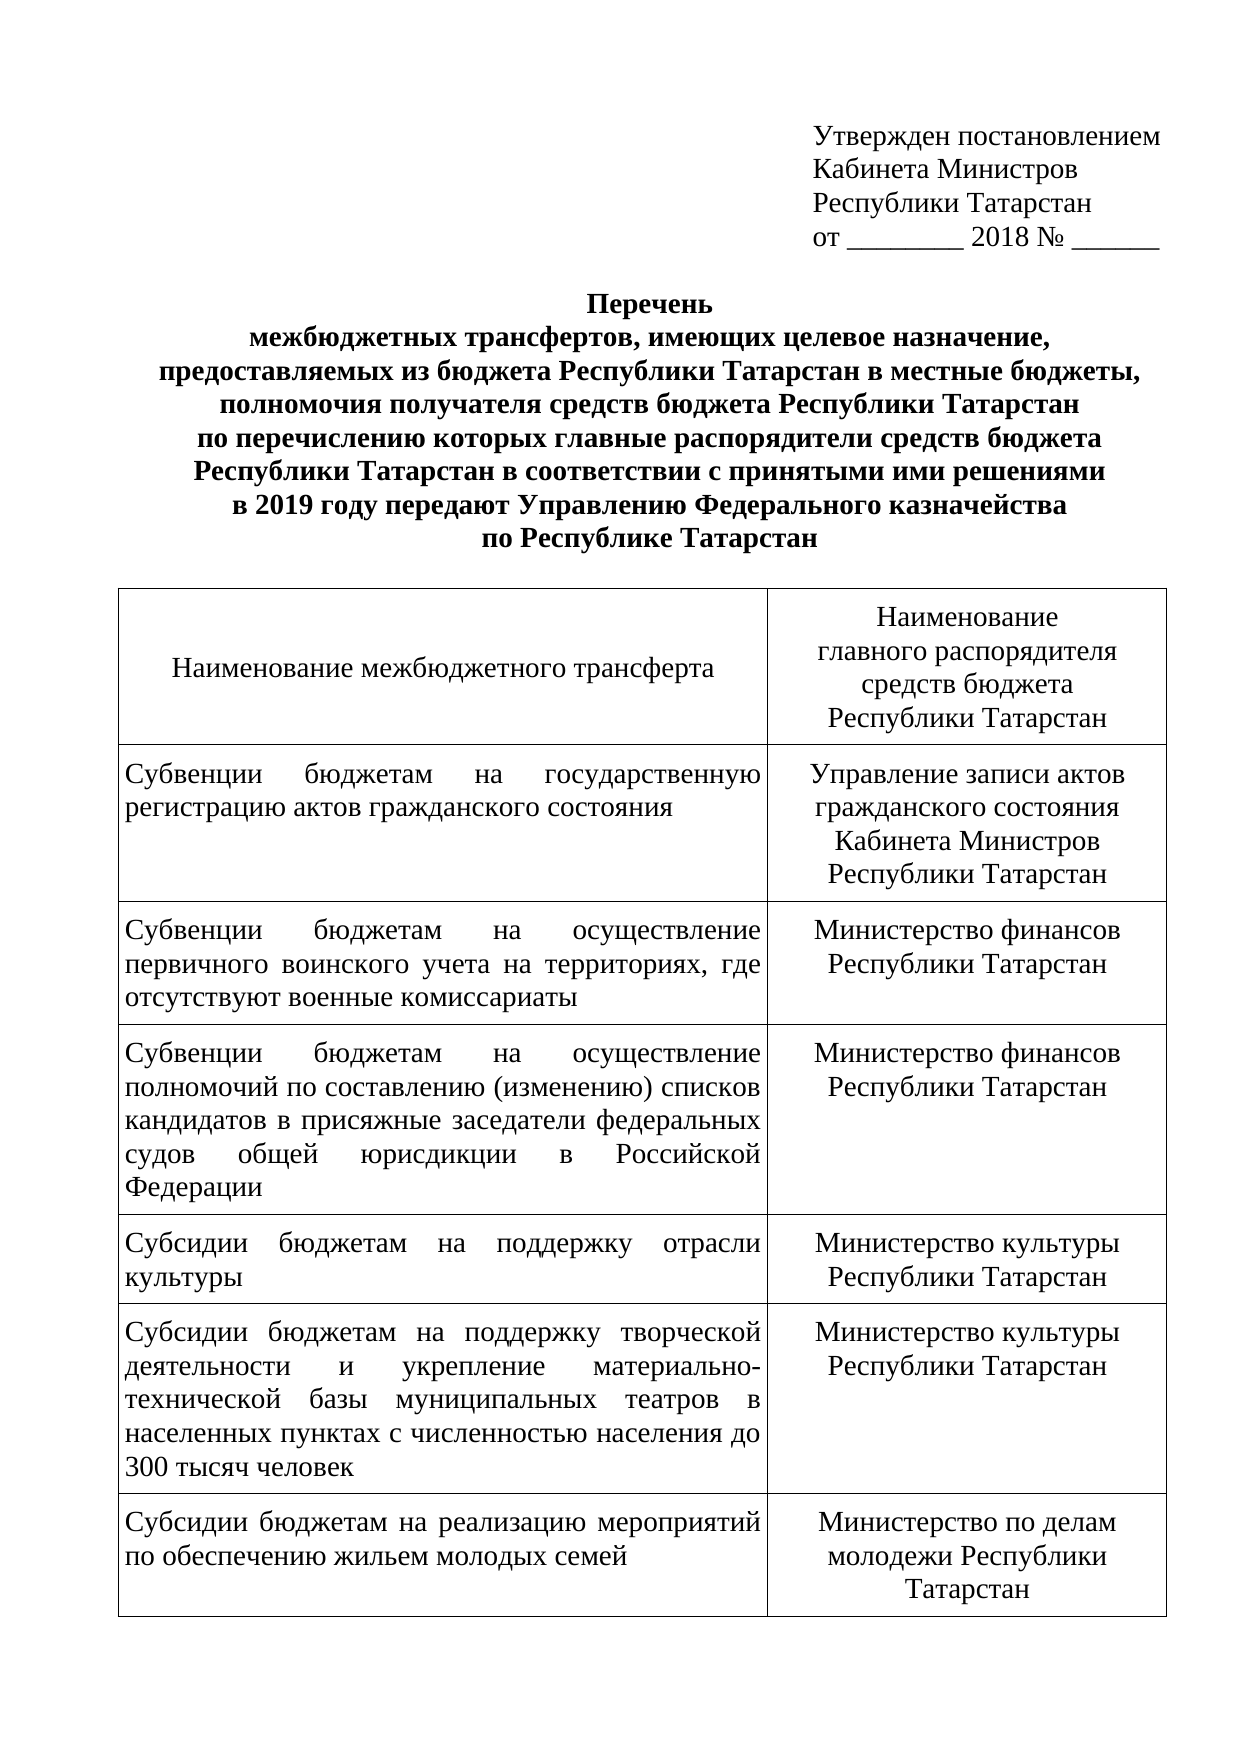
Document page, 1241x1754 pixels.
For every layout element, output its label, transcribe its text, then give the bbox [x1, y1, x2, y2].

text полномочия получателя средств бюджета Республики Татарстан [118, 386, 1181, 420]
table_cell Субсидии бюджетам на поддержку творческой деятельности и укрепление материально-технической базы муниципальных театров в населенных пунктах с численностью населения до 300 тысяч человек [119, 1304, 767, 1493]
text межбюджетных трансфертов, имеющих целевое назначение, [118, 319, 1181, 353]
text Перечень [118, 286, 1181, 319]
table_cell Министерство культуры Республики Татарстан [768, 1304, 1166, 1493]
table_header Наименование главного распорядителя средств бюджета Республики Татарстан [768, 589, 1166, 744]
text в 2019 году передают Управлению Федерального казначейства [118, 487, 1181, 521]
table_cell Субсидии бюджетам на поддержку отрасли культуры [119, 1215, 767, 1303]
text от ________ 2018 № ______ [812, 219, 1181, 252]
table_cell Субсидии бюджетам на реализацию мероприятий по обеспечению жильем молодых семей [119, 1494, 767, 1616]
table_cell Субвенции бюджетам на осуществление первичного воинского учета на территориях, где отсутствуют военные комиссариаты [119, 902, 767, 1023]
table_cell Субвенции бюджетам на осуществление полномочий по составлению (изменению) списков кандидатов в присяжные заседатели федеральных судов общей юрисдикции в Российской Федерации [119, 1025, 767, 1213]
table_cell Министерство финансов Республики Татарстан [768, 902, 1166, 1023]
table_cell Субвенции бюджетам на государственную регистрацию актов гражданского состояния [119, 745, 767, 901]
table_cell Министерство культуры Республики Татарстан [768, 1215, 1166, 1303]
table_cell Управление записи актов гражданского состояния Кабинета Министров Республики Татарстан [768, 745, 1166, 901]
text предоставляемых из бюджета Республики Татарстан в местные бюджеты, [118, 353, 1181, 386]
text Кабинета Министров [812, 152, 1181, 185]
table_cell Министерство финансов Республики Татарстан [768, 1025, 1166, 1213]
table_cell Министерство по делам молодежи Республики Татарстан [768, 1494, 1166, 1616]
text по Республике Татарстан [118, 521, 1181, 554]
text по перечислению которых главные распорядители средств бюджета [118, 420, 1181, 453]
table_header Наименование межбюджетного трансферта [119, 589, 767, 744]
text Утвержден постановлением [812, 118, 1181, 152]
text Республики Татарстан [812, 185, 1181, 219]
text Республики Татарстан в соответствии с принятыми ими решениями [118, 453, 1181, 487]
